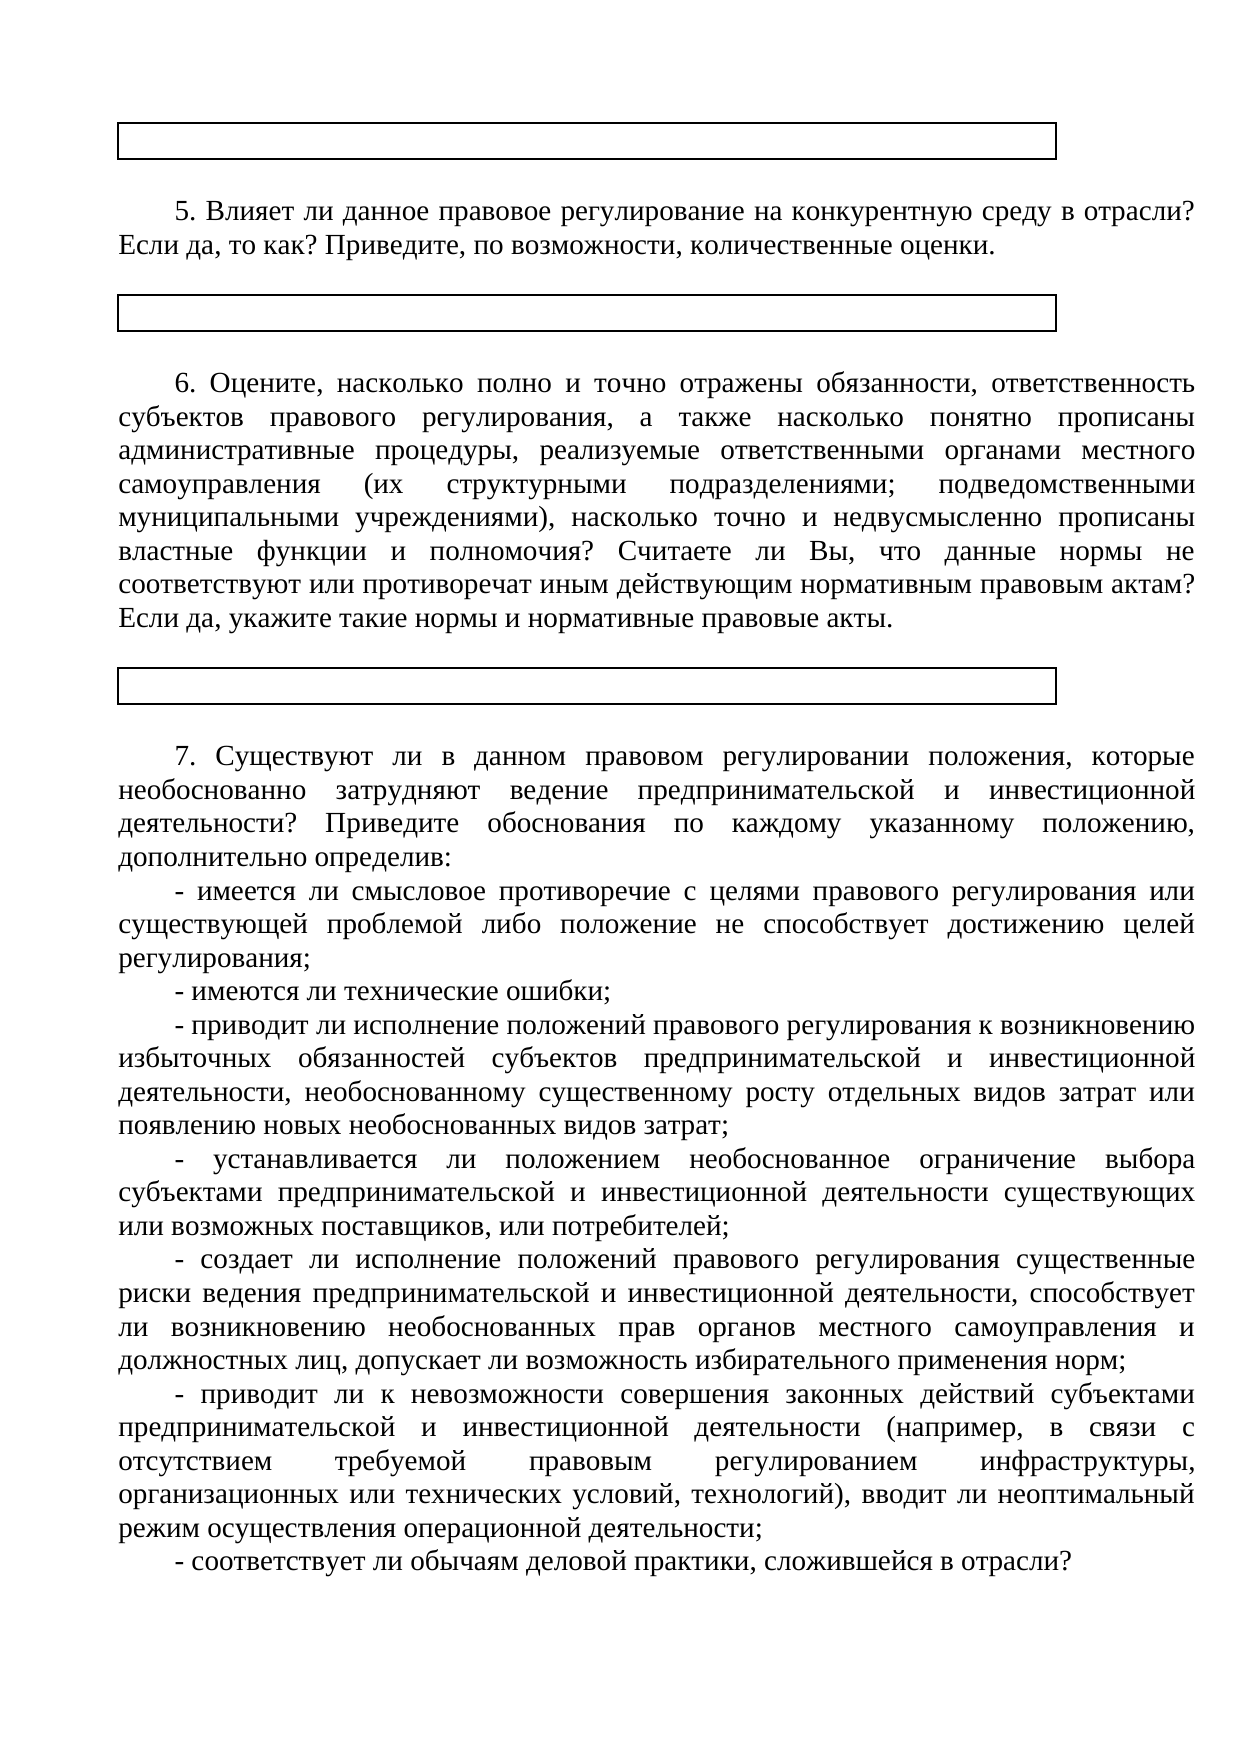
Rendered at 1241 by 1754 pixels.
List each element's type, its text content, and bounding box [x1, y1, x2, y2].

text - соответствует ли обычаям деловой практики, сложившейся в отрасли? [118, 1543, 1196, 1577]
table_header [119, 124, 1055, 158]
table_header [119, 669, 1055, 703]
text 6. Оцените, насколько полно и точно отражены обязанности, ответственность субъектов правового регулирования, а также насколько понятно прописаны административные процедуры, реализуемые ответственными органами местного самоуправления (их структурными подразделениями; подведомственными муниципальными учреждениями), насколько точно и недвусмысленно прописаны властные функции и полномочия? Считаете ли Вы, что данные нормы не соответствуют или противоречат иным действующим нормативным правовым актам? Если да, укажите такие нормы и нормативные правовые акты. [118, 365, 1196, 634]
table_header [119, 296, 1055, 330]
text - имеются ли технические ошибки; [118, 973, 1196, 1007]
text 5. Влияет ли данное правовое регулирование на конкурентную среду в отрасли? Если да, то как? Приведите, по возможности, количественные оценки. [118, 193, 1196, 261]
text 7. Существуют ли в данном правовом регулировании положения, которые необоснованно затрудняют ведение предпринимательской и инвестиционной деятельности? Приведите обоснования по каждому указанному положению, дополнительно определив: [118, 738, 1196, 873]
text - приводит ли к невозможности совершения законных действий субъектами предпринимательской и инвестиционной деятельности (например, в связи с отсутствием требуемой правовым регулированием инфраструктуры, организационных или технических условий, технологий), вводит ли неоптимальный режим осуществления операционной деятельности; [118, 1376, 1196, 1543]
text - устанавливается ли положением необоснованное ограничение выбора субъектами предпринимательской и инвестиционной деятельности существующих или возможных поставщиков, или потребителей; [118, 1141, 1196, 1242]
text - создает ли исполнение положений правового регулирования существенные риски ведения предпринимательской и инвестиционной деятельности, способствует ли возникновению необоснованных прав органов местного самоуправления и должностных лиц, допускает ли возможность избирательного применения норм; [118, 1242, 1196, 1376]
text - приводит ли исполнение положений правового регулирования к возникновению избыточных обязанностей субъектов предпринимательской и инвестиционной деятельности, необоснованному существенному росту отдельных видов затрат или появлению новых необоснованных видов затрат; [118, 1007, 1196, 1141]
text - имеется ли смысловое противоречие с целями правового регулирования или существующей проблемой либо положение не способствует достижению целей регулирования; [118, 873, 1196, 973]
